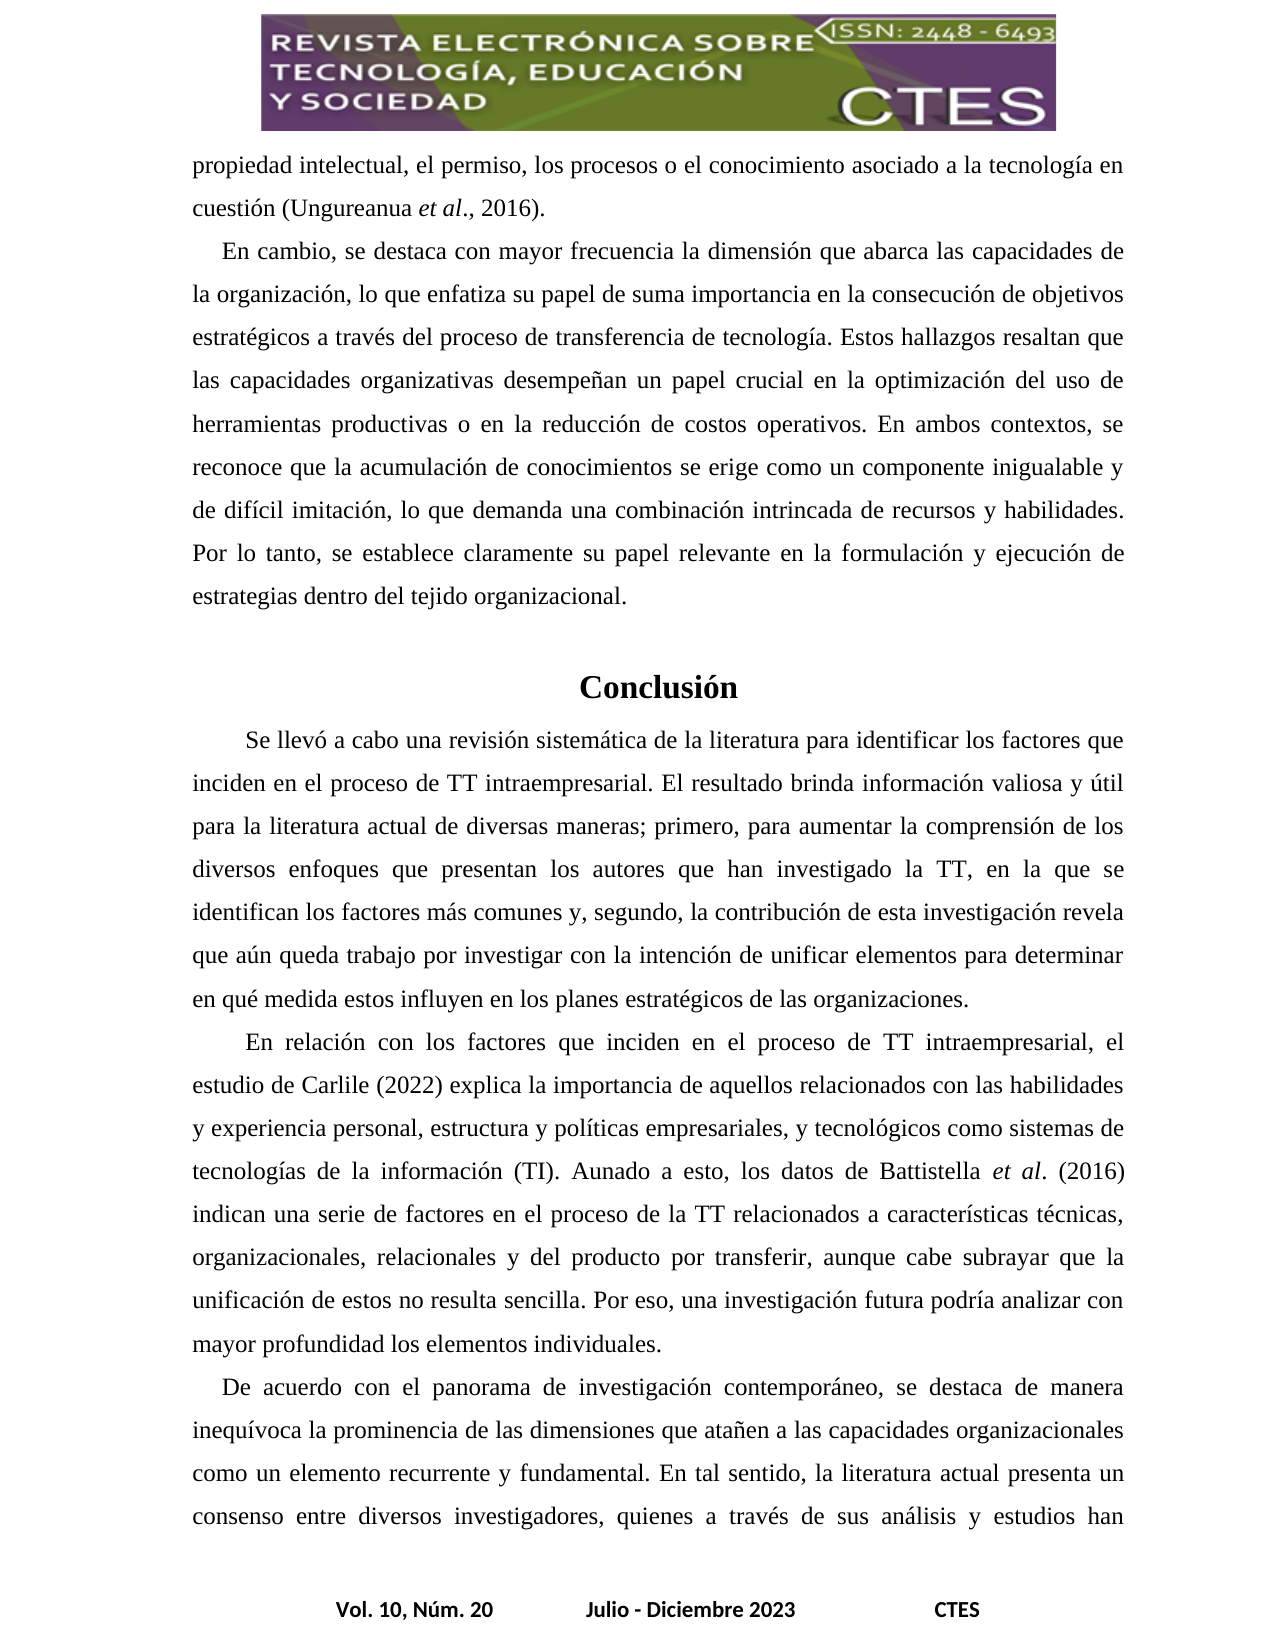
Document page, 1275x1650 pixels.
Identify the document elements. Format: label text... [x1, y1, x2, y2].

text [192, 1372, 1125, 1530]
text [192, 150, 1125, 222]
text Se llevó a cabo una revisión sistemática de la literatura para identificar los factores que inciden en el proceso de TT intraempresarial. El resultado brinda información valiosa y útil para la literatura actual de diversas maneras; primero, para aumentar la comprensión de los diversos enfoques que presentan los autores que han investigado la TT, en la que se identifican los factores más comunes y, segundo, la contribución de esta investigación revela que aún queda trabajo por investigar con la intención de unificar elementos para determinar en qué medida estos influyen en los planes estratégicos de las organizaciones. [192, 725, 1125, 1012]
text En cambio, se destaca con mayor frecuencia la dimensión que abarca las capacidades de la organización, lo que enfatiza su papel de suma importancia en la consecución de objetivos estratégicos a través del proceso de transferencia de tecnología. Estos hallazgos resaltan que las capacidades organizativas desempeñan un papel crucial en la optimización del uso de herramientas productivas o en la reducción de costos operativos. En ambos contextos, se reconoce que la acumulación de conocimientos se erige como un componente inigualable y de difícil imitación, lo que demanda una combinación intrincada de recursos y habilidades. Por lo tanto, se establece claramente su papel relevante en la formulación y ejecución de estrategias dentro del tejido organizacional. [192, 236, 1125, 610]
text Conclusión [192, 667, 1125, 706]
picture [261, 14, 1057, 131]
text En relación con los factores que inciden en el proceso de TT intraempresarial, el estudio de Carlile (2022) explica la importancia de aquellos relacionados con las habilidades y experiencia personal, estructura y políticas empresariales, y tecnológicos como sistemas de tecnologías de la información (TI). Aunado a esto, los datos de Battistella et al. (2016) indican una serie de factores en el proceso de la TT relacionados a características técnicas, organizacionales, relacionales y del producto por transferir, aunque cabe subrayar que la unificación de estos no resulta sencilla. Por eso, una investigación futura podría analizar con mayor profundidad los elementos individuales. [192, 1027, 1125, 1357]
